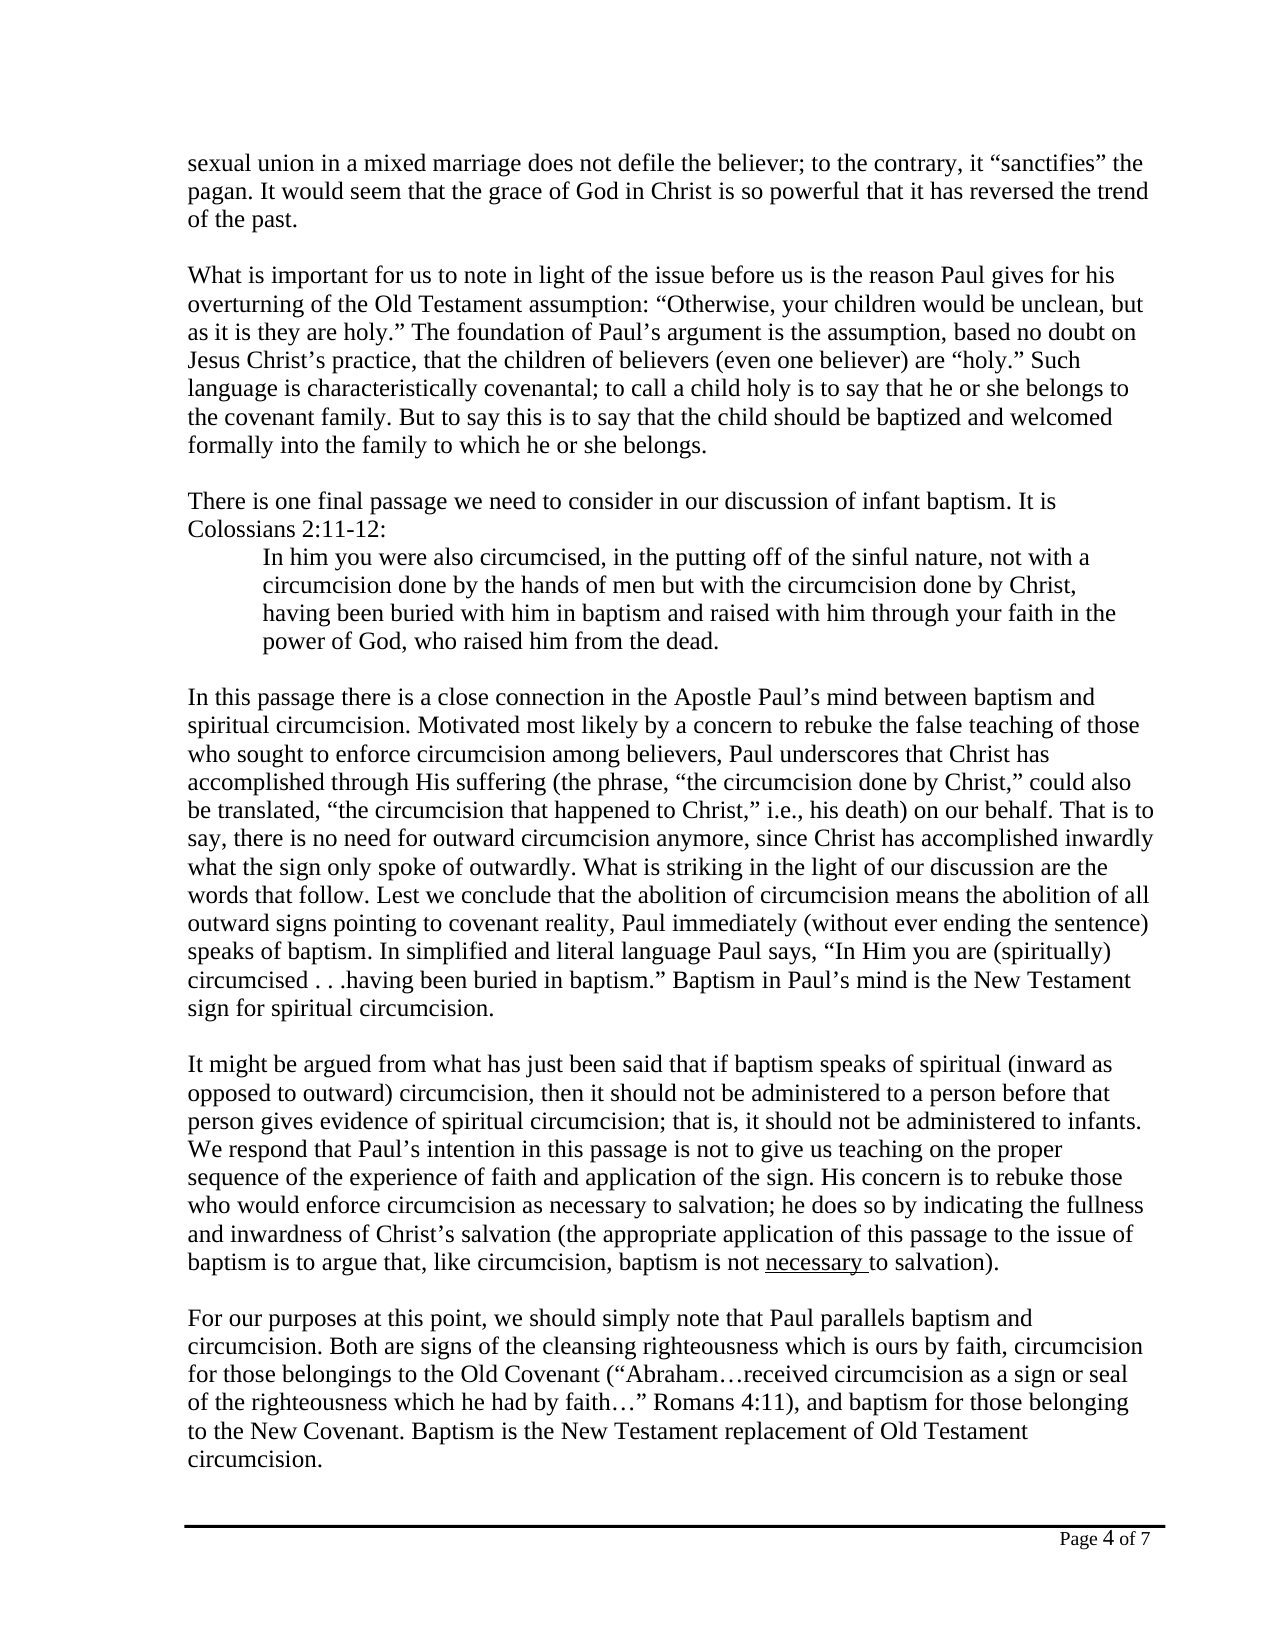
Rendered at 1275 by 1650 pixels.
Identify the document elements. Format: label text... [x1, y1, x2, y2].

text In him you were also circumcised, in the putting off of the sinful nature, not with a circumcision done by the hands of men but with the circumcision done by Christ, having been buried with him in baptism and raised with him through your faith in the power of God, who raised him from the dead. [262, 543, 1125, 655]
text For our purposes at this point, we should simply note that Paul parallels baptism and circumcision. Both are signs of the cleansing righteousness which is ours by faith, circumcision for those belongings to the Old Covenant (“Abraham…received circumcision as a sign or seal of the righteousness which he had by faith…” Romans 4:11), and baptism for those belonging to the New Covenant. Baptism is the New Testament replacement of Old Testament circumcision. [187, 1303, 1153, 1473]
text What is important for us to note in light of the issue before us is the reason Paul gives for his overturning of the Old Testament assumption: “Otherwise, your children would be unclean, but as it is they are holy.” The foundation of Paul’s argument is the assumption, based no doubt on Jesus Christ’s practice, that the children of believers (even one believer) are “holy.” Such language is characteristically covenantal; to call a child holy is to say that he or she belongs to the covenant family. But to say this is to say that the child should be baptized and welcomed formally into the family to which he or she belongs. [187, 261, 1146, 458]
text There is one final passage we need to consider in our discussion of infant baptism. It is Colossians 2:11-12: [187, 487, 1138, 543]
text It might be argued from what has just been said that if baptism speaks of spiritual (inward as opposed to outward) circumcision, then it should not be administered to a person before that person gives evidence of spiritual circumcision; that is, it should not be administered to infants. We respond that Paul’s intention in this passage is not to give us teaching on the proper sequence of the experience of faith and application of the sign. His concern is to rebuke those who would enforce circumcision as necessary to salvation; he does so by indicating the fullness and inwardness of Christ’s salvation (the appropriate application of this passage to the issue of baptism is to argue that, like circumcision, baptism is not necessary to salvation). [187, 1050, 1158, 1276]
text In this passage there is a close connection in the Apostle Paul’s mind between baptism and spiritual circumcision. Motivated most likely by a concern to rebuke the false teaching of those who sought to enforce circumcision among believers, Paul underscores that Christ has accomplished through His suffering (the phrase, “the circumcision done by Christ,” could also be translated, “the circumcision that happened to Christ,” i.e., his death) on our behalf. That is to say, there is no need for outward circumcision anymore, since Christ has accomplished inwardly what the sign only spoke of outwardly. What is striking in the light of our discussion are the words that follow. Lest we conclude that the abolition of circumcision means the abolition of all outward signs pointing to covenant reality, Paul immediately (without ever ending the sentence) speaks of baptism. In simplified and literal language Paul says, “In Him you are (spiritually) circumcised . . .having been buried in baptism.” Baptism in Paul’s mind is the New Testament sign for spiritual circumcision. [187, 683, 1160, 1022]
text sexual union in a mixed marriage does not defile the believer; to the contrary, it “sanctifies” the pagan. It would seem that the grace of God in Christ is so powerful that it has reversed the trend of the past. [187, 149, 1153, 233]
